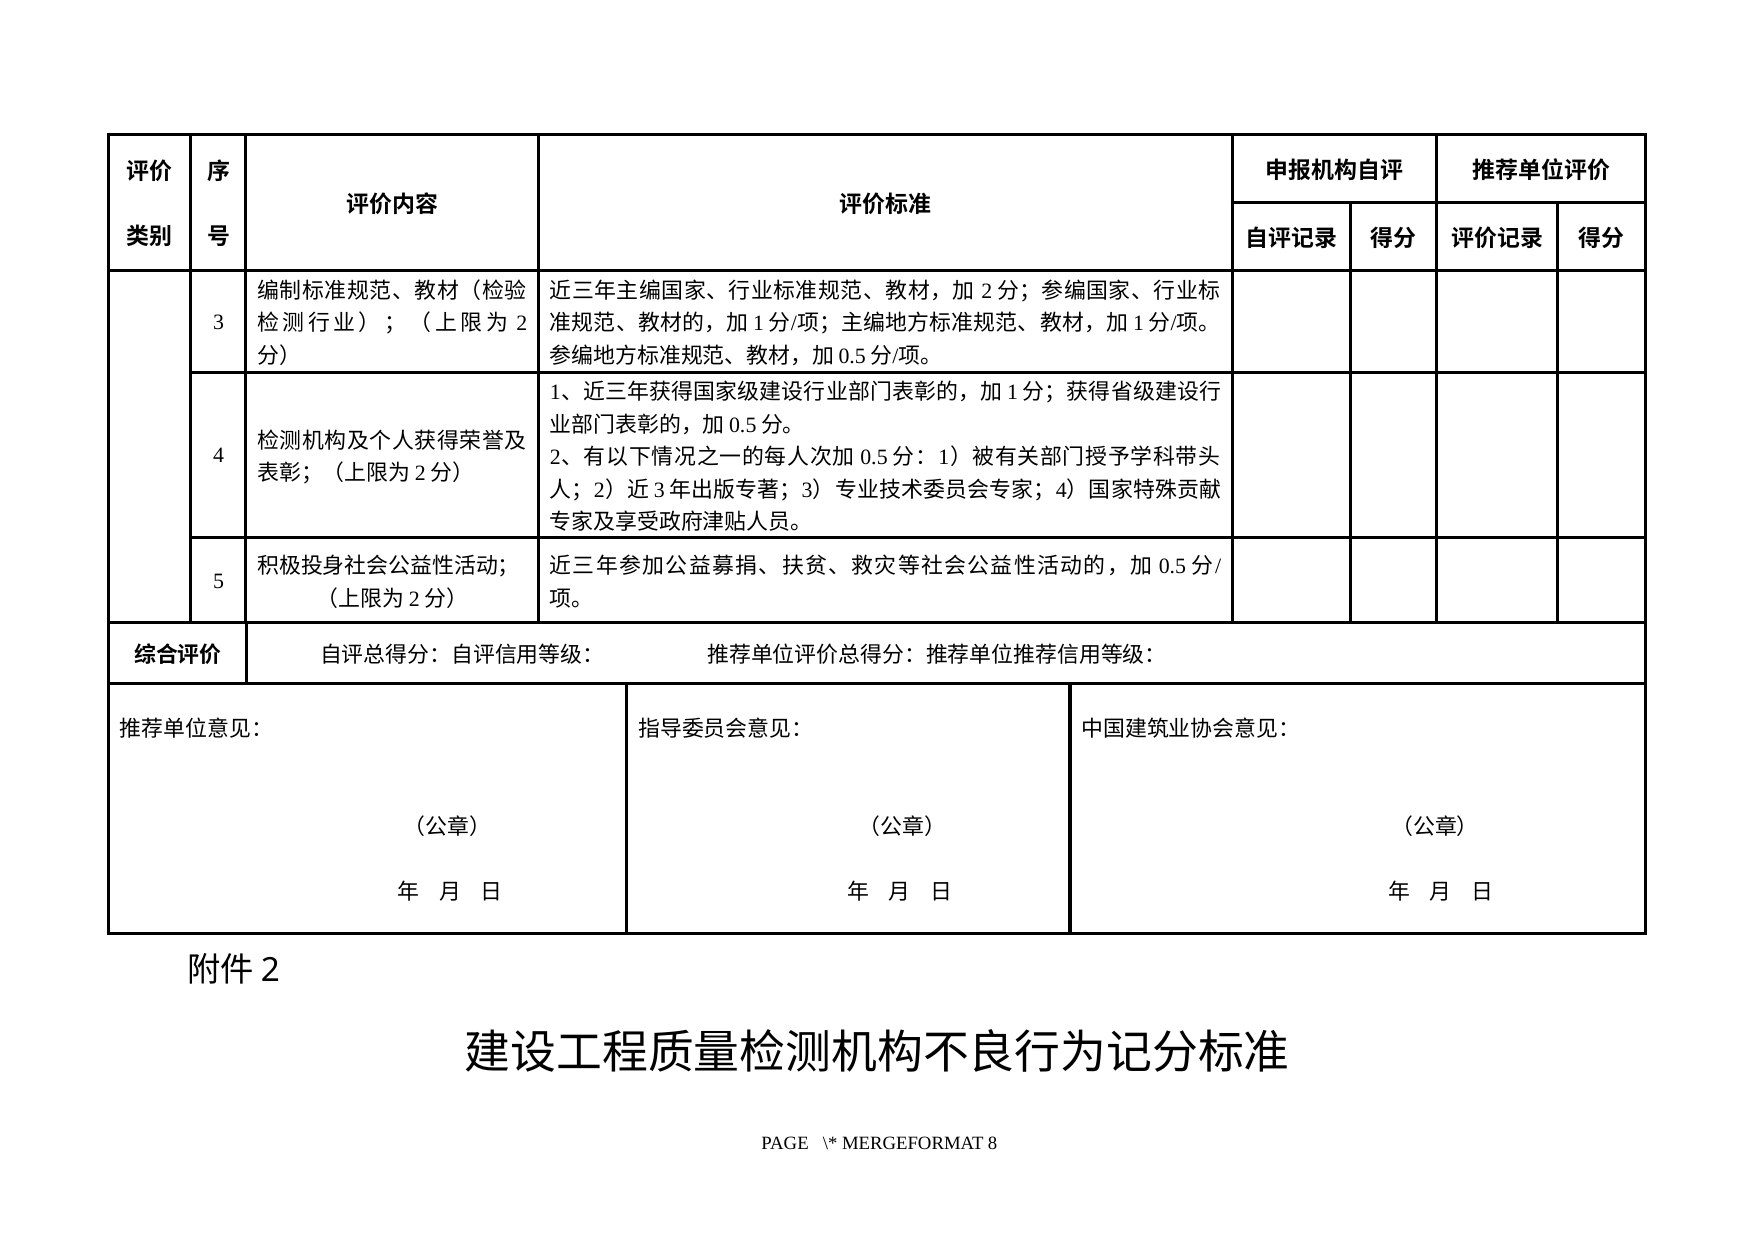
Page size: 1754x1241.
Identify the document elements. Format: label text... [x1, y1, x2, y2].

table_header 评价标准 [540, 136, 1231, 269]
table_header 申报机构自评 [1234, 136, 1435, 201]
table_cell [1234, 374, 1349, 536]
table_cell 中国建筑业协会意见： （公章） 年 月 日 [1072, 685, 1644, 932]
table_cell [1352, 272, 1435, 371]
table_cell [1438, 374, 1556, 536]
table_cell [1559, 539, 1644, 621]
table_cell 评价记录 [1438, 204, 1556, 269]
table_cell 得分 [1559, 204, 1644, 269]
table_cell [1352, 374, 1435, 536]
table_cell 指导委员会意见： （公章） 年 月 日 [628, 685, 1068, 932]
table_header 序号 [192, 136, 244, 269]
table_header 评价内容 [247, 136, 537, 269]
table_header 推荐单位评价 [1438, 136, 1644, 201]
table_cell 5 [192, 539, 244, 621]
table_cell [1352, 539, 1435, 621]
table_cell [1438, 539, 1556, 621]
table_cell [1559, 374, 1644, 536]
table_cell 1、近三年获得国家级建设行业部门表彰的，加1分；获得省级建设行业部门表彰的，加0.5分。 2、有以下情况之一的每人次加0.5分：1）被有关部门授予学科带头人；2）近3年出版专著；3）专业技术委员会专家；4）国家特殊贡献专家及享受政府津贴人员。 [540, 374, 1231, 536]
table_cell 3 [192, 272, 244, 371]
table_cell 得分 [1352, 204, 1435, 269]
table_cell 积极投身社会公益性活动； （上限为2分） [247, 539, 537, 621]
table_cell 自评记录 [1234, 204, 1349, 269]
table_cell 推荐单位意见： （公章） 年 月 日 [110, 685, 625, 932]
table_cell [1438, 272, 1556, 371]
table_cell 综合评价 [110, 624, 245, 682]
table_cell 近三年参加公益募捐、扶贫、救灾等社会公益性活动的，加0.5分/项。 [540, 539, 1231, 621]
table_cell 4 [192, 374, 244, 536]
text 附件2 [187, 935, 1567, 1000]
text 建设工程质量检测机构不良行为记分标准 [187, 1000, 1567, 1097]
table_cell 自评总得分：自评信用等级： 推荐单位评价总得分：推荐单位推荐信用等级： [248, 624, 1644, 682]
table_cell 编制标准规范、教材（检验检测行业）；（上限为2分） [247, 272, 537, 371]
table_header 评价类别 [110, 136, 189, 269]
table_cell [1559, 272, 1644, 371]
table_cell 近三年主编国家、行业标准规范、教材，加2分；参编国家、行业标准规范、教材的，加1分/项；主编地方标准规范、教材，加1分/项。参编地方标准规范、教材，加0.5分/项。 [540, 272, 1231, 371]
table_cell 检测机构及个人获得荣誉及表彰；（上限为2分） [247, 374, 537, 536]
table_cell [1234, 272, 1349, 371]
table_cell [1234, 539, 1349, 621]
